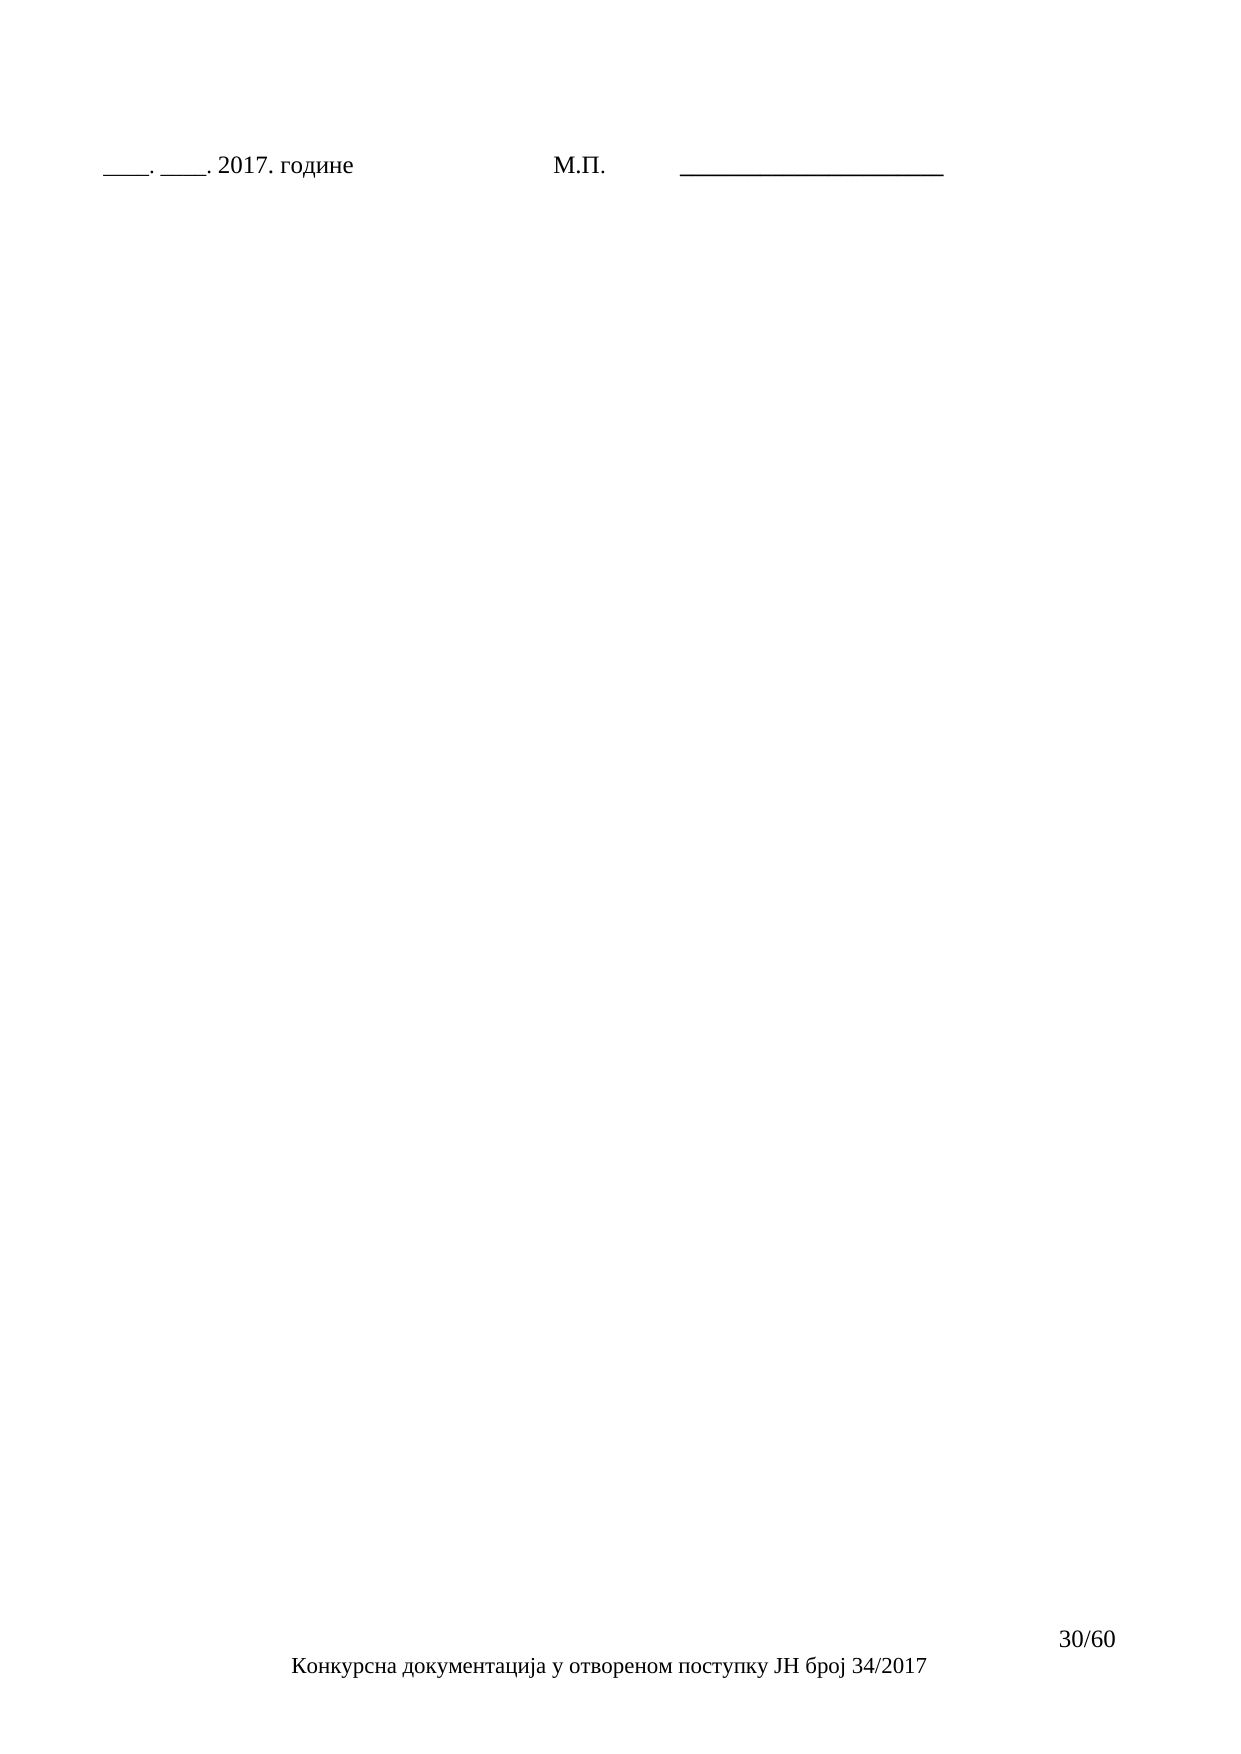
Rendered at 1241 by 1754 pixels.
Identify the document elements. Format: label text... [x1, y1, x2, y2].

text ____. ____. 2017. године М.П. _______________________ [103, 150, 1108, 179]
